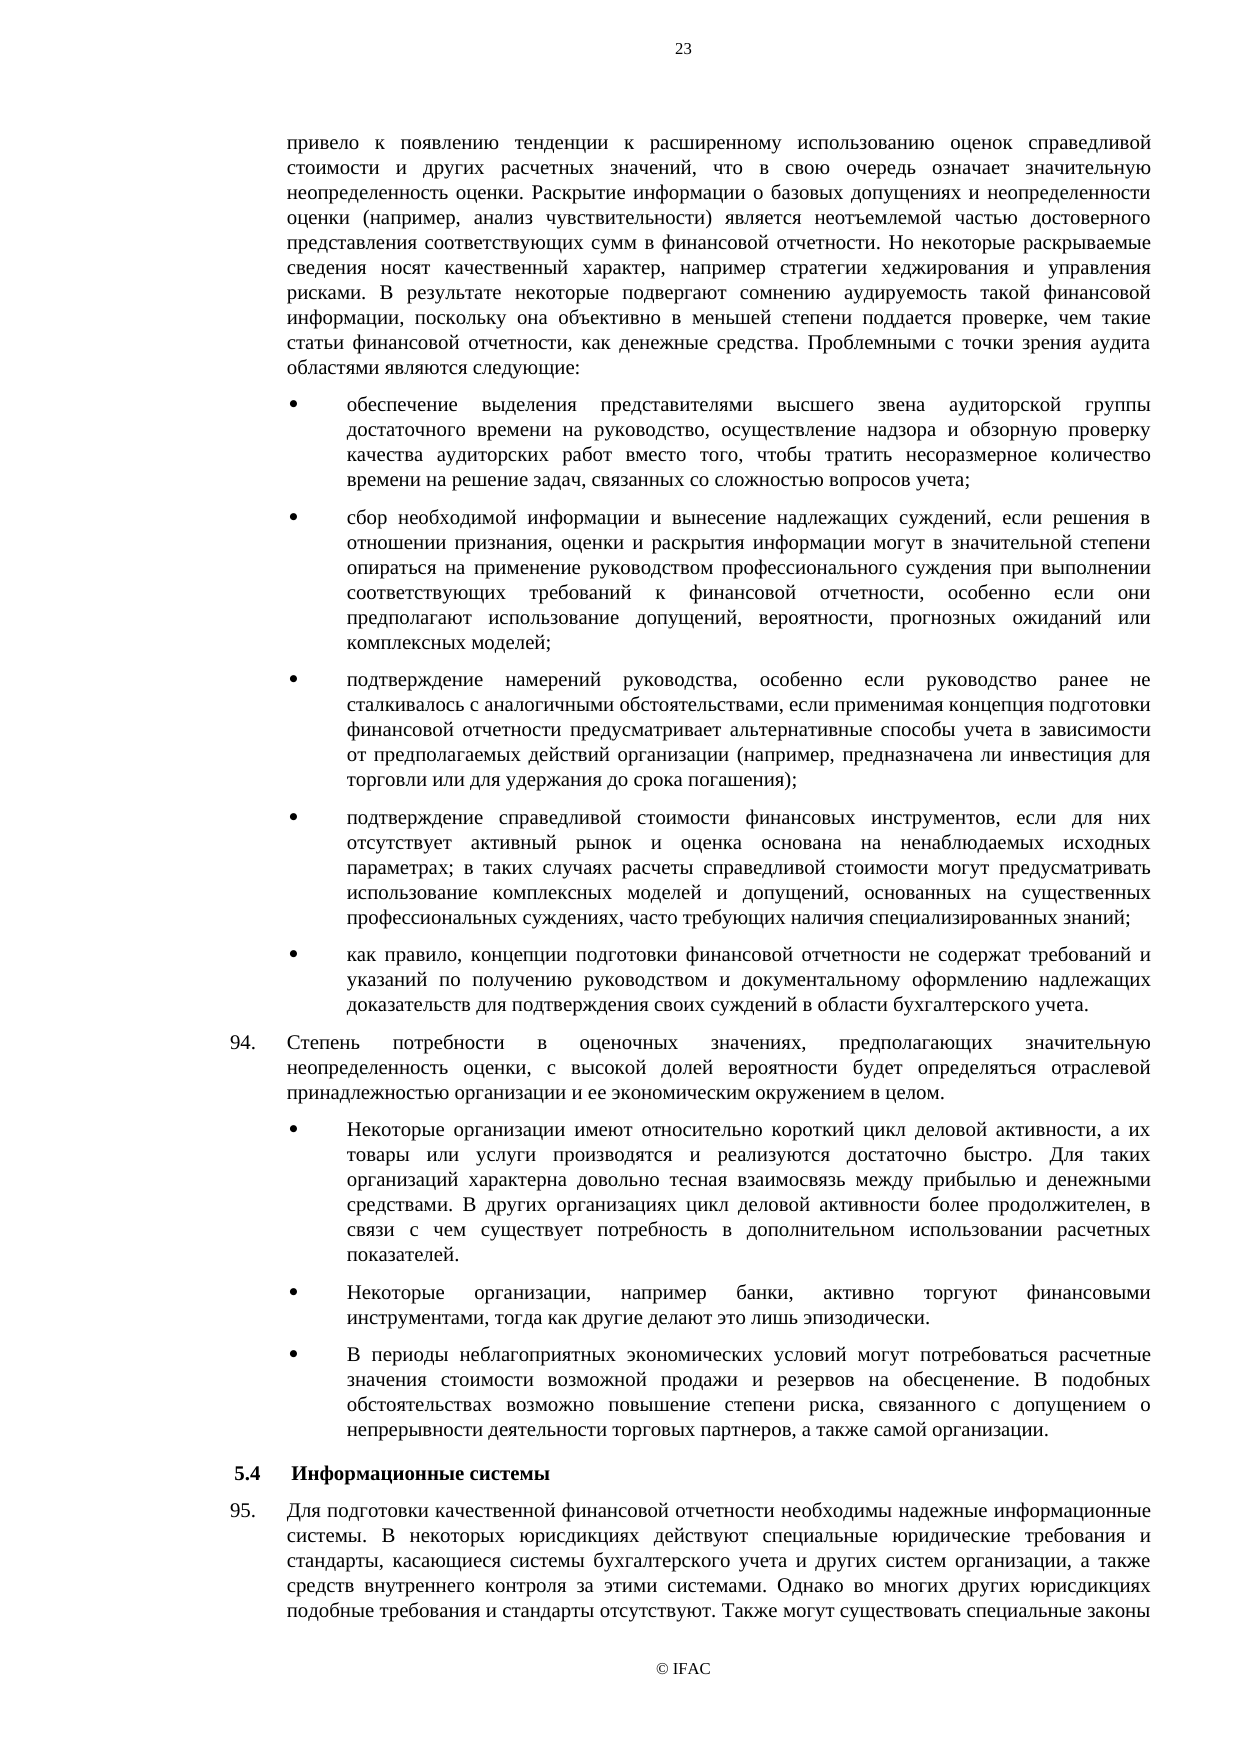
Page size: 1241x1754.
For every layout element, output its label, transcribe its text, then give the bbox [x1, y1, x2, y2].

text сбор необходимой информации и вынесение надлежащих суждений, если решения в отношении признания, оценки и раскрытия информации могут в значительной степени опираться на применение руководством профессионального суждения при выполнении соответствующих требований к финансовой отчетности, особенно если они предполагают использование допущений, вероятности, прогнозных ожиданий или комплексных моделей; [290, 504, 1152, 654]
text как правило, концепции подготовки финансовой отчетности не содержат требований и указаний по получению руководством и документальному оформлению надлежащих доказательств для подтверждения своих суждений в области бухгалтерского учета. [290, 942, 1152, 1017]
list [230, 1498, 1152, 1623]
text Информационные системы [234, 1460, 1152, 1485]
text обеспечение выделения представителями высшего звена аудиторской группы достаточного времени на руководство, осуществление надзора и обзорную проверку качества аудиторских работ вместо того, чтобы тратить несоразмерное количество времени на решение задач, связанных со сложностью вопросов учета; [290, 392, 1152, 492]
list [230, 129, 1152, 379]
text подтверждение справедливой стоимости финансовых инструментов, если для них отсутствует активный рынок и оценка основана на ненаблюдаемых исходных параметрах; в таких случаях расчеты справедливой стоимости могут предусматривать использование комплексных моделей и допущений, основанных на существенных профессиональных суждениях, часто требующих наличия специализированных знаний; [290, 804, 1152, 929]
text подтверждение намерений руководства, особенно если руководство ранее не сталкивалось с аналогичными обстоятельствами, если применимая концепция подготовки финансовой отчетности предусматривает альтернативные способы учета в зависимости от предполагаемых действий организации (например, предназначена ли инвестиция для торговли или для удержания до срока погашения); [290, 667, 1152, 792]
text Некоторые организации, например банки, активно торгуют финансовыми инструментами, тогда как другие делают это лишь эпизодически. [290, 1279, 1152, 1329]
text Некоторые организации имеют относительно короткий цикл деловой активности, а их товары или услуги производятся и реализуются достаточно быстро. Для таких организаций характерна довольно тесная взаимосвязь между прибылью и денежными средствами. В других организациях цикл деловой активности более продолжителен, в связи с чем существует потребность в дополнительном использовании расчетных показателей. [290, 1117, 1152, 1267]
text В периоды неблагоприятных экономических условий могут потребоваться расчетные значения стоимости возможной продажи и резервов на обесценение. В подобных обстоятельствах возможно повышение степени риска, связанного с допущением о непрерывности деятельности торговых партнеров, а также самой организации. [290, 1342, 1152, 1442]
list Степень потребности в оценочных значениях, предполагающих значительную неопределенность оценки, с высокой долей вероятности будет определяться отраслевой принадлежностью организации и ее экономическим окружением в целом. [230, 1029, 1152, 1104]
